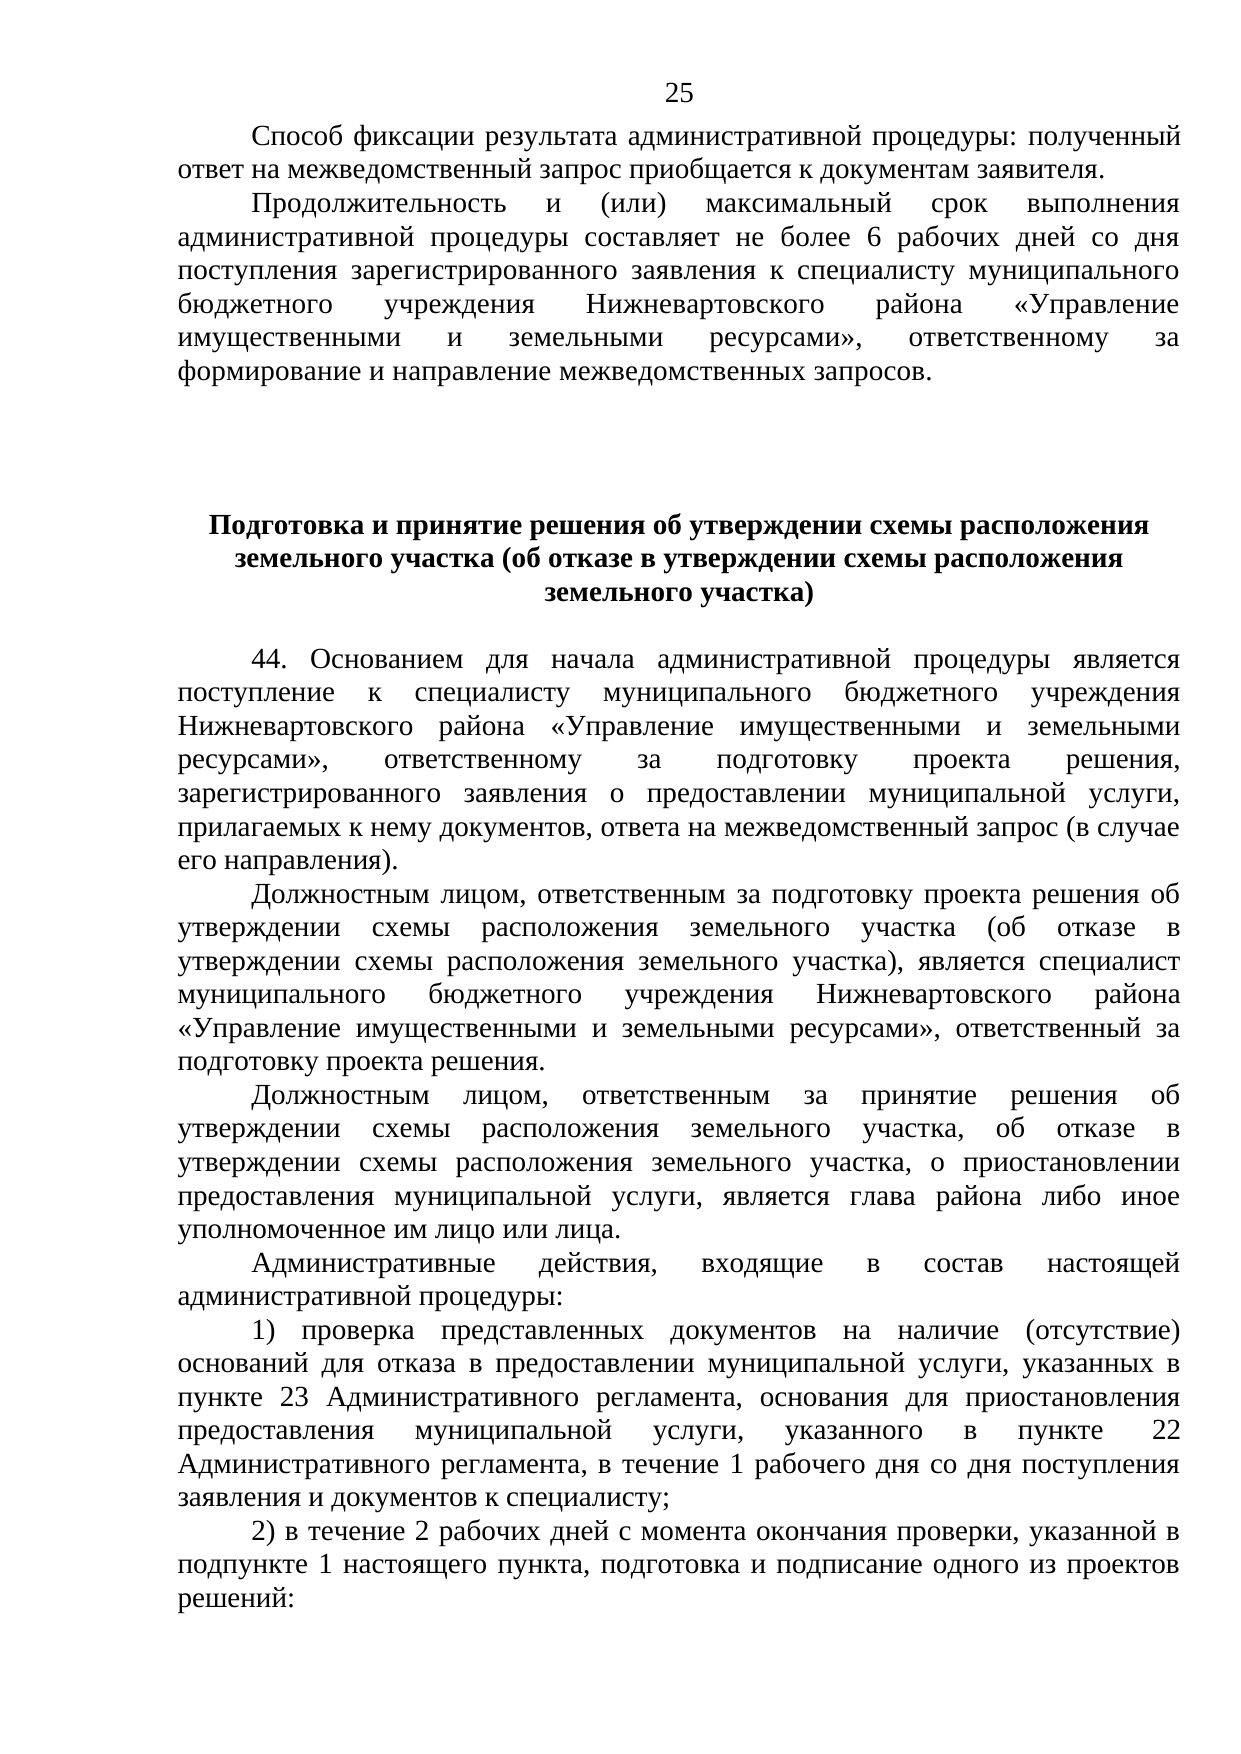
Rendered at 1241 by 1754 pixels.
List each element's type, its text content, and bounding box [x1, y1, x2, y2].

text Подготовка и принятие решения об утверждении схемы расположения земельного участка (об отказе в утверждении схемы расположения земельного участка) [177, 507, 1181, 607]
text Способ фиксации результата административной процедуры: полученный ответ на межведомственный запрос приобщается к документам заявителя. [177, 118, 1181, 185]
text Продолжительность и (или) максимальный срок выполнения административной процедуры составляет не более 6 рабочих дней со дня поступления зарегистрированного заявления к специалисту муниципального бюджетного учреждения Нижневартовского района «Управление имущественными и земельными ресурсами», ответственному за формирование и направление межведомственных запросов. [177, 185, 1181, 386]
text 2) в течение 2 рабочих дней с момента окончания проверки, указанной в подпункте 1 настоящего пункта, подготовка и подписание одного из проектов решений: [177, 1513, 1181, 1614]
text Должностным лицом, ответственным за принятие решения об утверждении схемы расположения земельного участка, об отказе в утверждении схемы расположения земельного участка, о приостановлении предоставления муниципальной услуги, является глава района либо иное уполномоченное им лицо или лица. [177, 1077, 1181, 1245]
text 1) проверка представленных документов на наличие (отсутствие) оснований для отказа в предоставлении муниципальной услуги, указанных в пункте 23 Административного регламента, основания для приостановления предоставления муниципальной услуги, указанного в пункте 22 Административного регламента, в течение 1 рабочего дня со дня поступления заявления и документов к специалисту; [177, 1312, 1181, 1513]
text 44. Основанием для начала административной процедуры является поступление к специалисту муниципального бюджетного учреждения Нижневартовского района «Управление имущественными и земельными ресурсами», ответственному за подготовку проекта решения, зарегистрированного заявления о предоставлении муниципальной услуги, прилагаемых к нему документов, ответа на межведомственный запрос (в случае его направления). [177, 641, 1181, 876]
text Должностным лицом, ответственным за подготовку проекта решения об утверждении схемы расположения земельного участка (об отказе в утверждении схемы расположения земельного участка), является специалист муниципального бюджетного учреждения Нижневартовского района «Управление имущественными и земельными ресурсами», ответственный за подготовку проекта решения. [177, 876, 1181, 1077]
text Административные действия, входящие в состав настоящей административной процедуры: [177, 1245, 1181, 1312]
